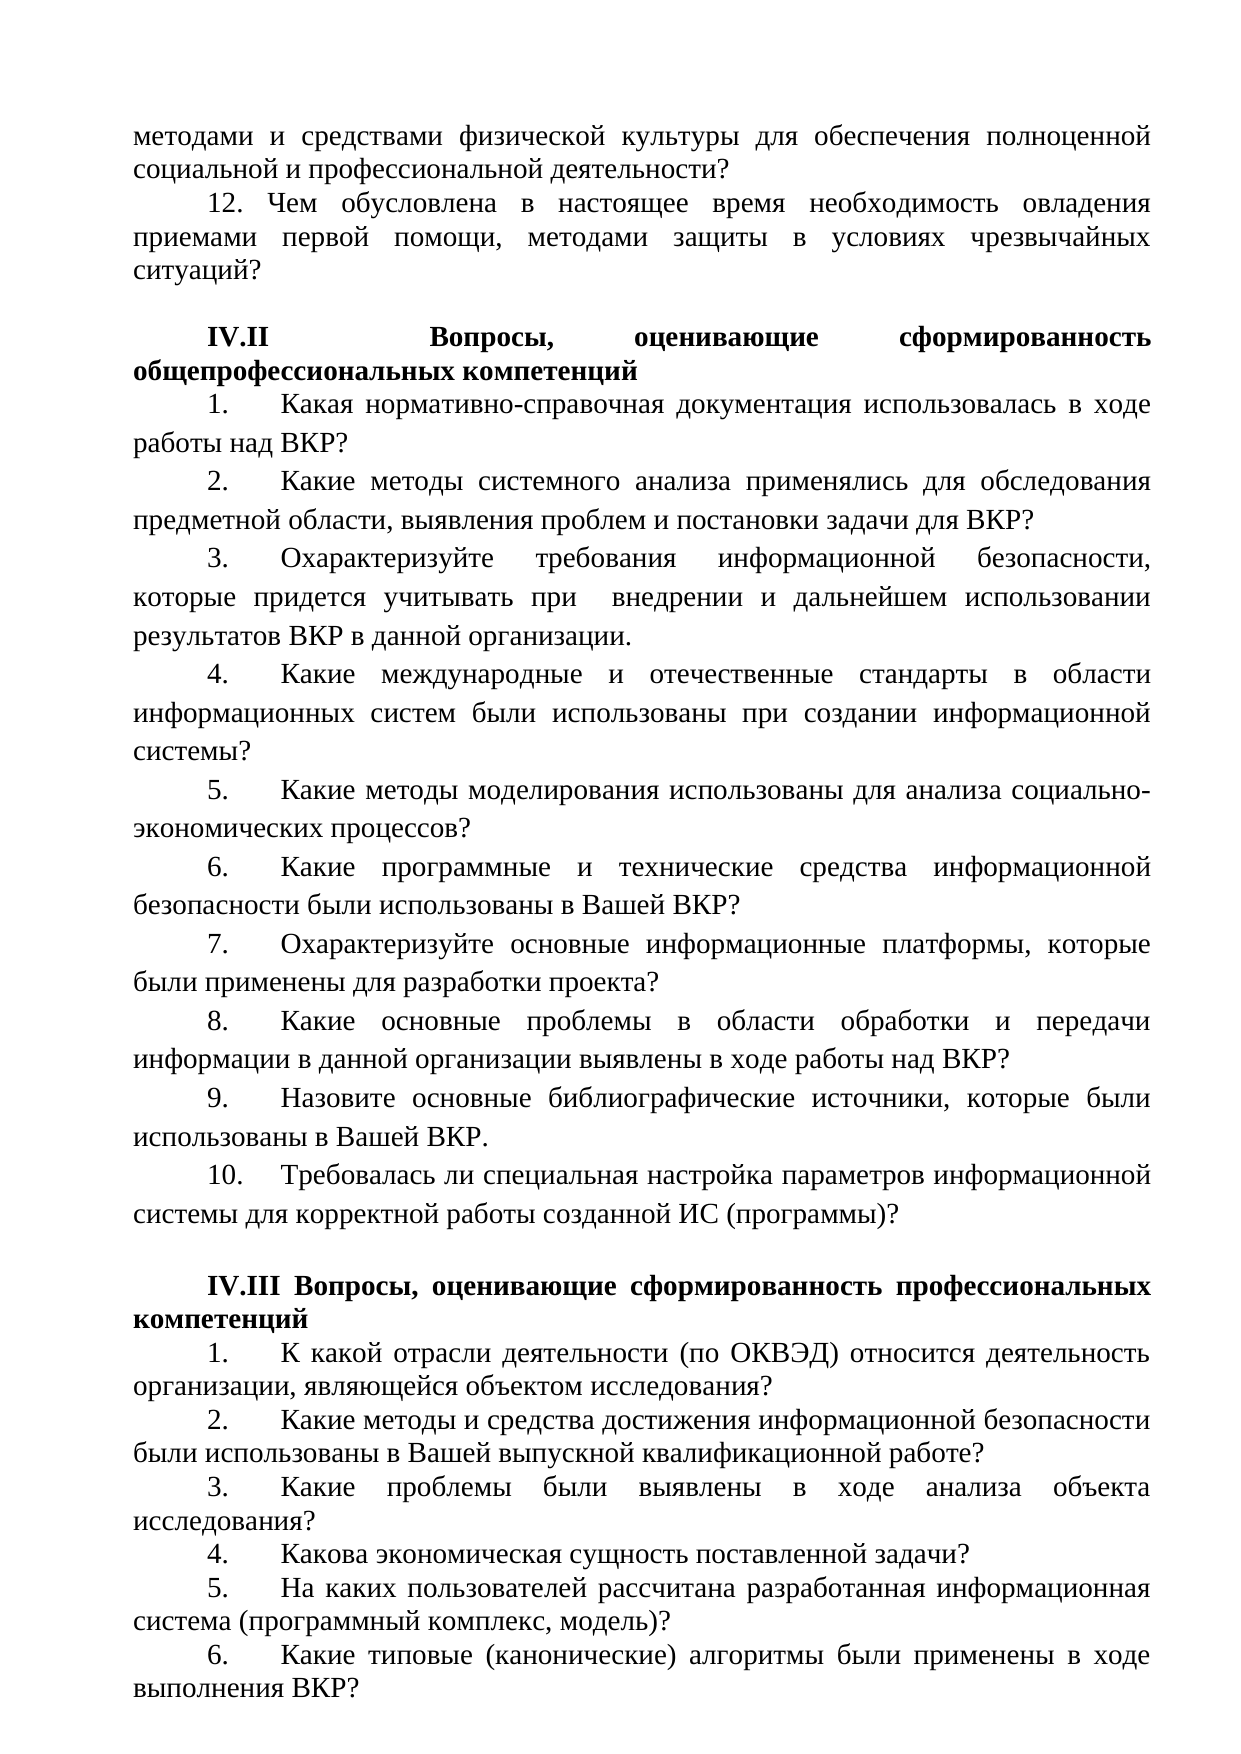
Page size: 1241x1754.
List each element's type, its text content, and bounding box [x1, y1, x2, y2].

list Какие методы моделирования использованы для анализа социально-экономических процессов? [133, 772, 1152, 844]
list Охарактеризуйте основные информационные платформы, которые были применены для разработки проекта? [133, 926, 1152, 998]
text IV.II Вопросы, оценивающие сформированность общепрофессиональных компетенций [133, 319, 1152, 386]
list Какие методы и средства достижения информационной безопасности были использованы в Вашей выпускной квалификационной работе? [133, 1402, 1151, 1469]
list Охарактеризуйте требования информационной безопасности, которые придется учитывать при внедрении и дальнейшем использовании результатов ВКР в данной организации. [133, 541, 1152, 651]
list Какие методы системного анализа применялись для обследования предметной области, выявления проблем и постановки задачи для ВКР? [133, 463, 1152, 536]
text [133, 118, 1152, 185]
list Требовалась ли специальная настройка параметров информационной системы для корректной работы созданной ИС (программы)? [133, 1157, 1152, 1229]
list К какой отрасли деятельности (по ОКВЭД) относится деятельность организации, являющейся объектом исследования? [133, 1335, 1151, 1402]
list На каких пользователей рассчитана разработанная информационная система (программный комплекс, модель)? [133, 1570, 1151, 1637]
text 12. Чем обусловлена в настоящее время необходимость овладения приемами первой помощи, методами защиты в условиях чрезвычайных ситуаций? [133, 185, 1152, 286]
list Какие типовые (канонические) алгоритмы были применены в ходе выполнения ВКР? [133, 1637, 1151, 1704]
list Какая нормативно-справочная документация использовалась в ходе работы над ВКР? [133, 386, 1152, 458]
list Какова экономическая сущность поставленной задачи? [133, 1536, 1151, 1570]
text IV.III Вопросы, оценивающие сформированность профессиональных компетенций [133, 1268, 1152, 1335]
list Какие международные и отечественные стандарты в области информационных систем были использованы при создании информационной системы? [133, 656, 1152, 767]
list Какие программные и технические средства информационной безопасности были использованы в Вашей ВКР? [133, 849, 1152, 921]
list Какие проблемы были выявлены в ходе анализа объекта исследования? [133, 1469, 1151, 1536]
list Назовите основные библиографические источники, которые были использованы в Вашей ВКР. [133, 1080, 1152, 1152]
list Какие основные проблемы в области обработки и передачи информации в данной организации выявлены в ходе работы над ВКР? [133, 1003, 1152, 1075]
